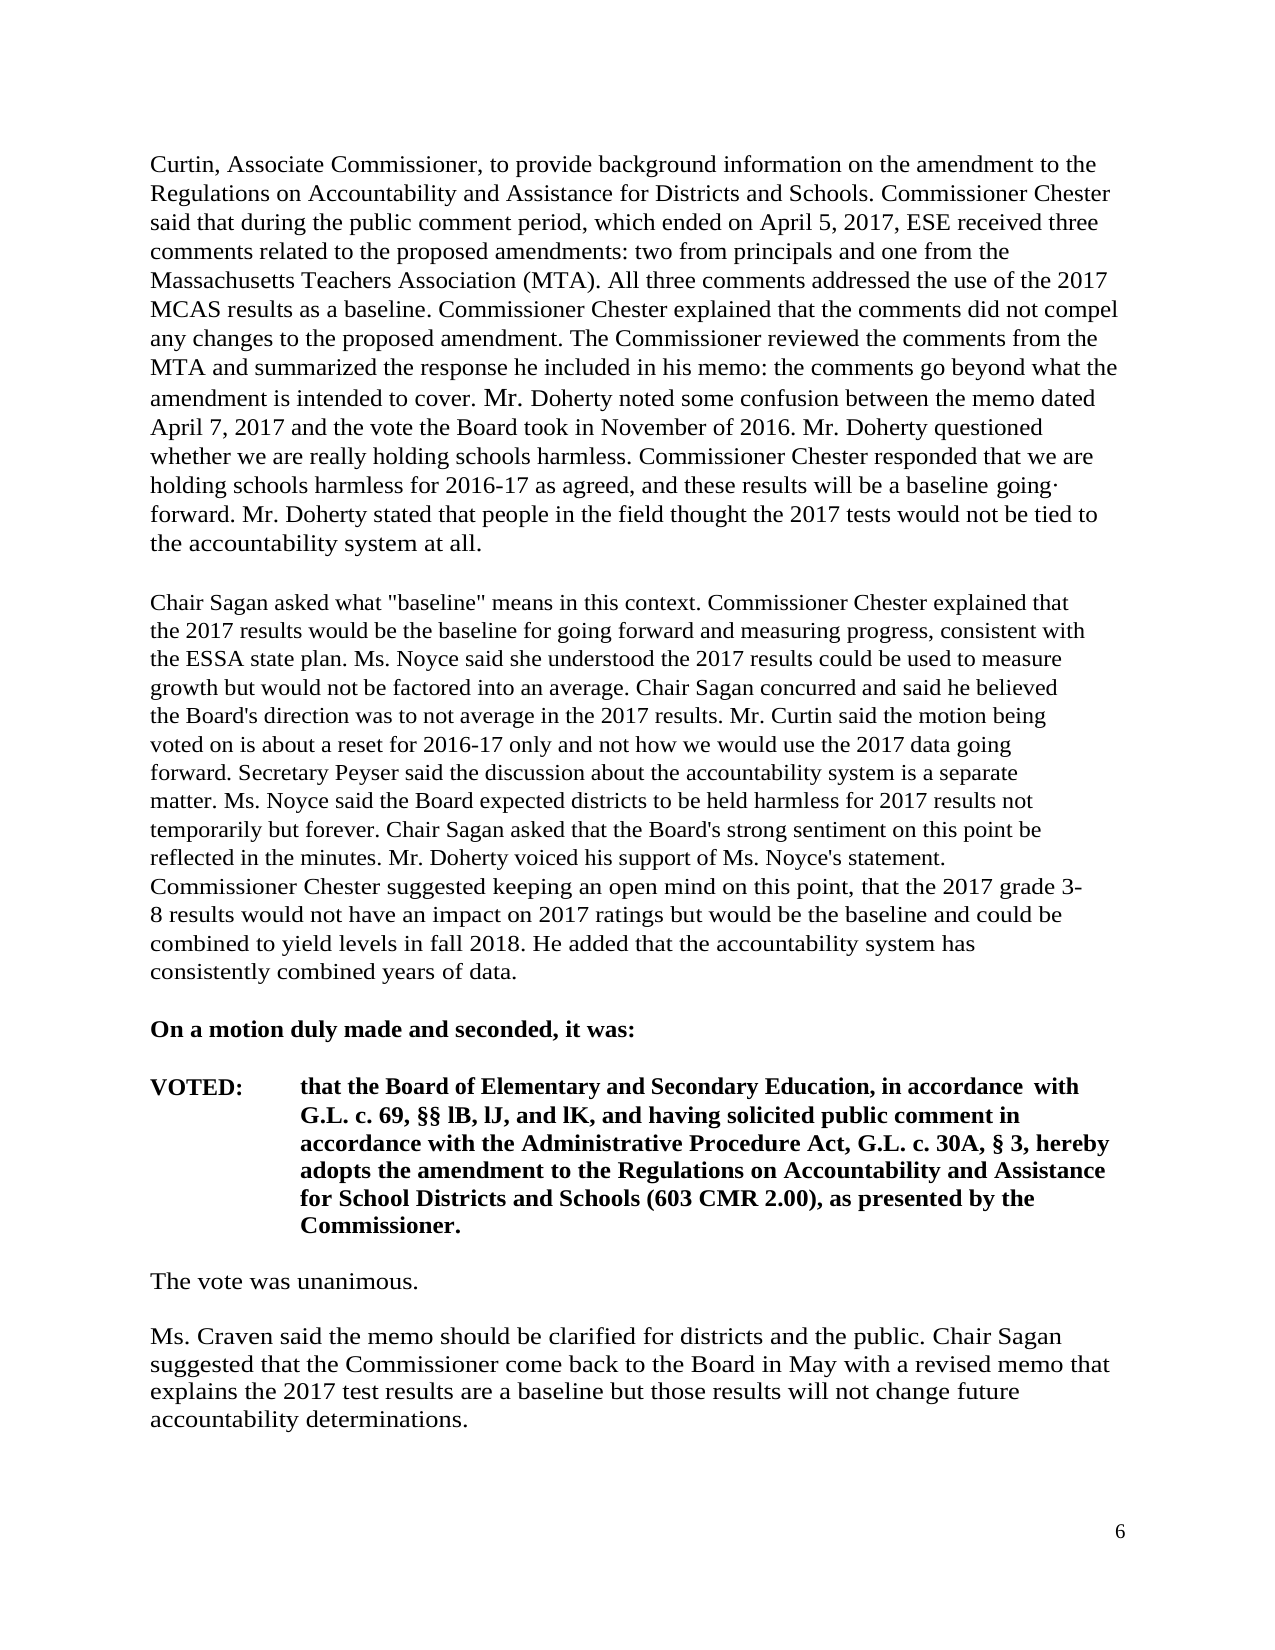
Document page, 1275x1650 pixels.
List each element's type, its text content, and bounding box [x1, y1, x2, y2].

text The vote was unanimous. [150, 1267, 1116, 1294]
text VOTED: that the Board of Elementary and Secondary Education, in accordance with G.L. c. 69, §§ lB, lJ, and lK, and having solicited public comment in accordance with the Administrative Procedure Act, G.L. c. 30A, § 3, hereby adopts the amendment to the Regulations on Accountability and Assistance for School Districts and Schools (603 CMR 2.00), as presented by the Commissioner. [150, 1072, 1125, 1239]
subtitle On a motion duly made and seconded, it was: [150, 1015, 1116, 1042]
text Ms. Craven said the memo should be clarified for districts and the public. Chair Sagan suggested that the Commissioner come back to the Board in May with a revised memo that explains the 2017 test results are a baseline but those results will not change future accountability determinations. [150, 1322, 1153, 1432]
text Chair Sagan asked what "baseline" means in this context. Commissioner Chester explained that the 2017 results would be the baseline for going forward and measuring progress, consistent with the ESSA state plan. Ms. Noyce said she understood the 2017 results could be used to measure growth but would not be factored into an average. Chair Sagan concurred and said he believed the Board's direction was to not average in the 2017 results. Mr. Curtin said the motion being voted on is about a reset for 2016-17 only and not how we would use the 2017 data going forward. Secretary Peyser said the discussion about the accountability system is a separate matter. Ms. Noyce said the Board expected districts to be held harmless for 2017 results not temporarily but forever. Chair Sagan asked that the Board's strong sentiment on this point be reflected in the minutes. Mr. Doherty voiced his support of Ms. Noyce's statement. Commissioner Chester suggested keeping an open mind on this point, that the 2017 grade 3-8 results would not have an impact on 2017 ratings but would be the baseline and could be combined to yield levels in fall 2018. He added that the accountability system has consistently combined years of data. [150, 588, 1087, 984]
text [150, 150, 1125, 557]
